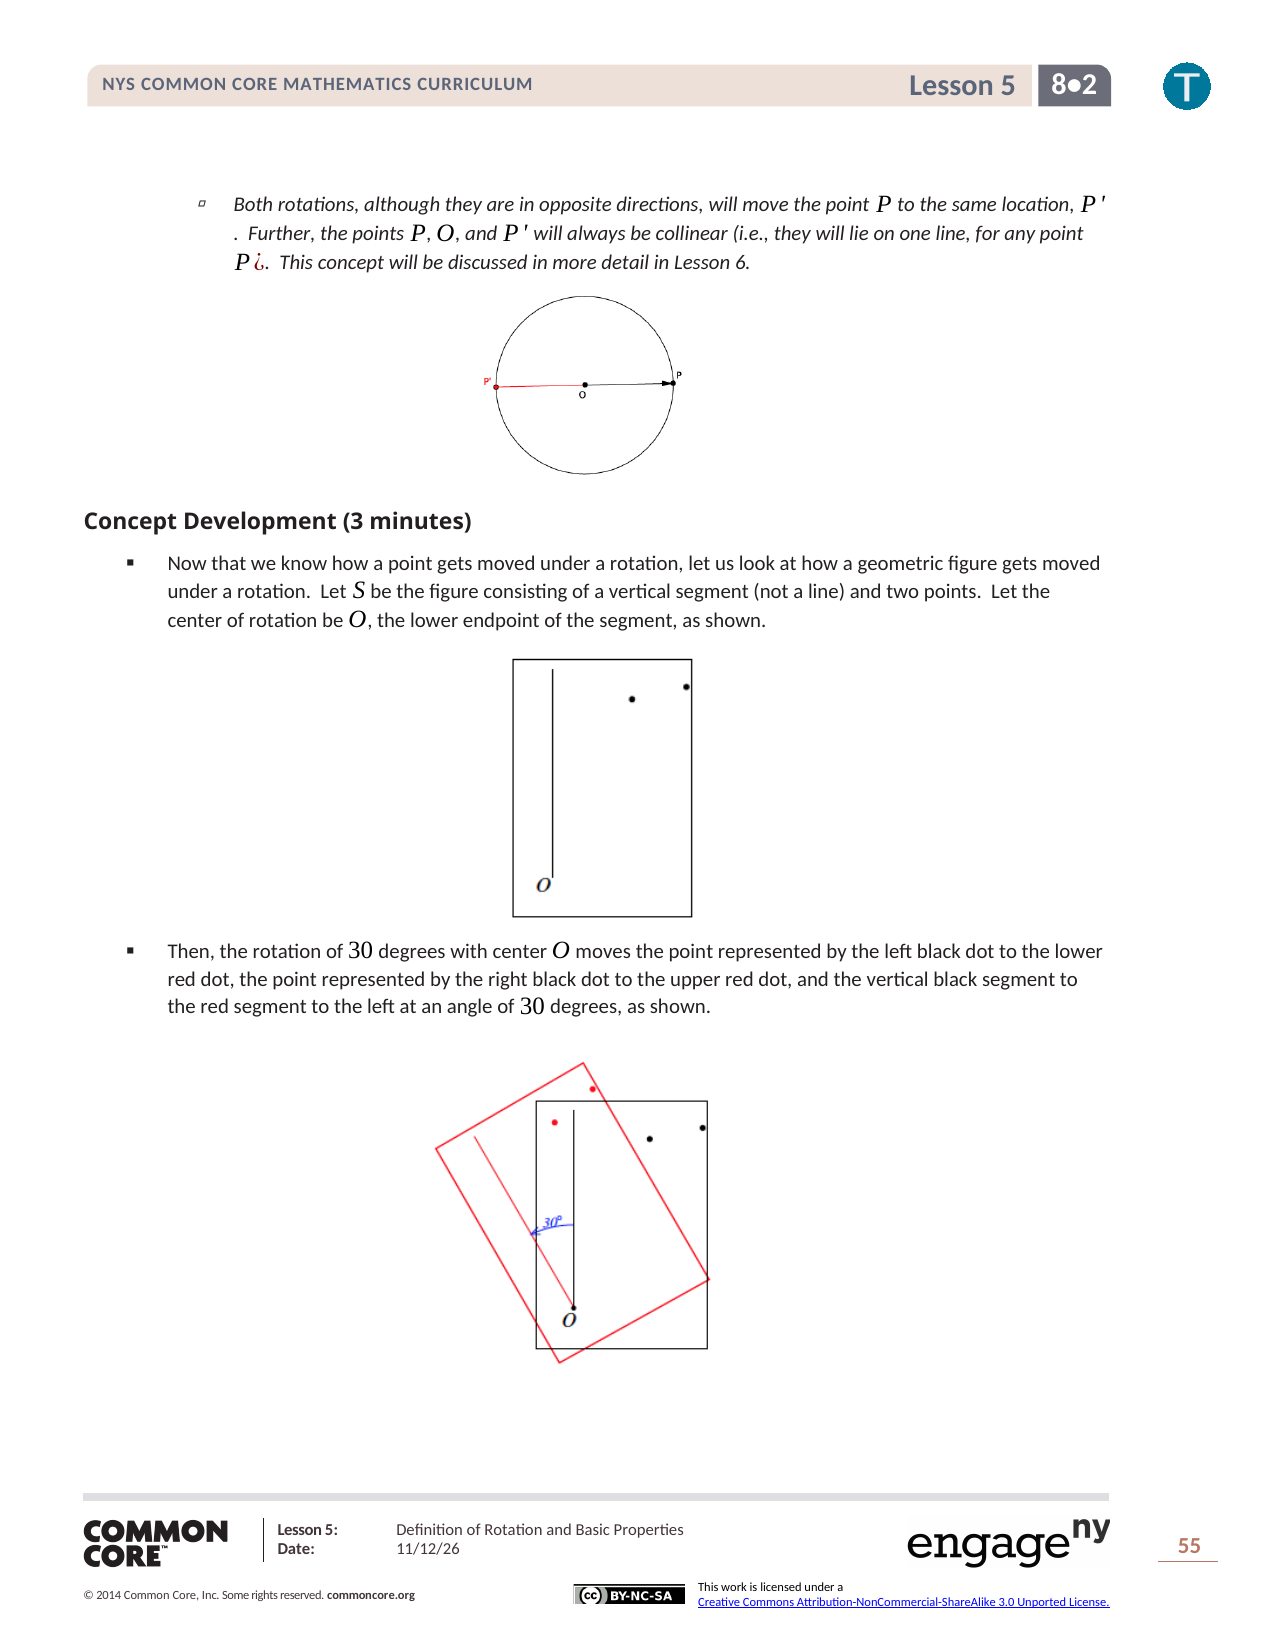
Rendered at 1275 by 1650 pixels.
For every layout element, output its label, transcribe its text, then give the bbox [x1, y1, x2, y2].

picture [401, 1049, 790, 1394]
picture [496, 645, 709, 929]
list Both rotations, although they are in opposite directions, will move the point to the same location, . Further, the points , , and will always be collinear (i.e., they will lie on one line, for any point . This concept will be discussed in more detail in Lesson 6. [196, 191, 1108, 276]
text Then, the rotation of degrees with center moves the point represented by the left black dot to the lower red dot, the point represented by the right black dot to the upper red dot, and the vertical black segment to the red segment to the left at an angle of degrees, as shown. [125, 641, 1108, 1020]
picture [572, 1584, 685, 1604]
text Concept Development (3 minutes) [83, 289, 1108, 536]
picture [79, 1515, 232, 1572]
picture [464, 279, 728, 490]
picture [906, 1515, 1110, 1569]
text Now that we know how a point gets moved under a rotation, let us look at how a geometric figure gets moved under a rotation. Let be the figure consisting of a vertical segment (not a line) and two points. Let the center of rotation be , the lower endpoint of the segment, as shown. [125, 550, 1108, 633]
